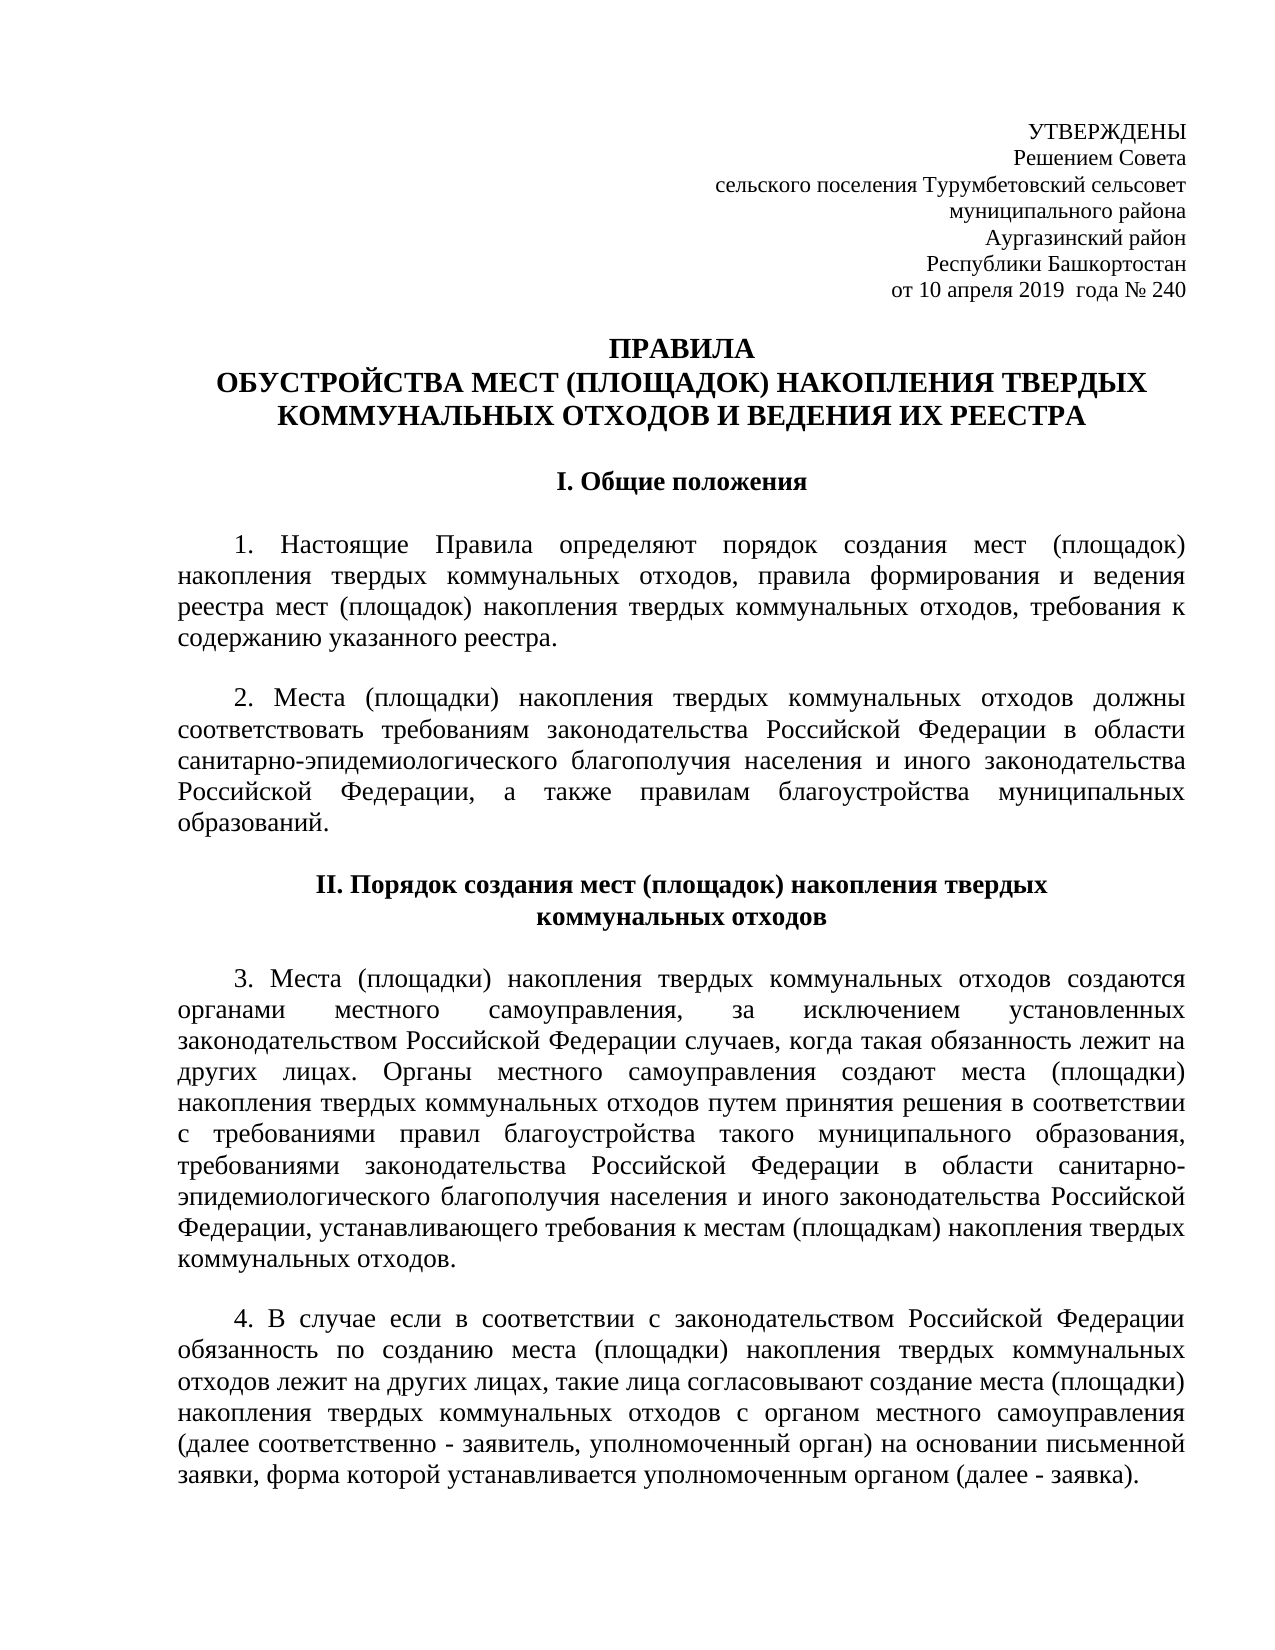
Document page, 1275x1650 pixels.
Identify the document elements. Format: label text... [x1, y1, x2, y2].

text 3. Места (площадки) накопления твердых коммунальных отходов создаются органами местного самоуправления, за исключением установленных законодательством Российской Федерации случаев, когда такая обязанность лежит на других лицах. Органы местного самоуправления создают места (площадки) накопления твердых коммунальных отходов путем принятия решения в соответствии с требованиями правил благоустройства такого муниципального образования, требованиями законодательства Российской Федерации в области санитарно-эпидемиологического благополучия населения и иного законодательства Российской Федерации, устанавливающего требования к местам (площадкам) накопления твердых коммунальных отходов. [177, 962, 1186, 1273]
text 2. Места (площадки) накопления твердых коммунальных отходов должны соответствовать требованиям законодательства Российской Федерации в области санитарно-эпидемиологического благополучия населения и иного законодательства Российской Федерации, а также правилам благоустройства муниципальных образований. [177, 682, 1186, 837]
text от 10 апреля 2019 года № 240 [177, 276, 1186, 303]
text 1. Настоящие Правила определяют порядок создания мест (площадок) накопления твердых коммунальных отходов, правила формирования и ведения реестра мест (площадок) накопления твердых коммунальных отходов, требования к содержанию указанного реестра. [177, 528, 1186, 652]
text УТВЕРЖДЕНЫ Решением Совета сельского поселения Турумбетовский сельсовет [177, 118, 1186, 197]
text Аургазинский район [177, 223, 1186, 250]
text муниципального района [177, 197, 1186, 223]
text I. Общие положения [177, 466, 1186, 497]
text II. Порядок создания мест (площадок) накопления твердых [177, 868, 1186, 899]
text коммунальных отходов [177, 899, 1186, 931]
text ОБУСТРОЙСТВА МЕСТ (ПЛОЩАДОК) НАКОПЛЕНИЯ ТВЕРДЫХ [177, 365, 1186, 398]
text 4. В случае если в соответствии с законодательством Российской Федерации обязанность по созданию места (площадки) накопления твердых коммунальных отходов лежит на других лицах, такие лица согласовывают создание места (площадки) накопления твердых коммунальных отходов с органом местного самоуправления (далее соответственно - заявитель, уполномоченный орган) на основании письменной заявки, форма которой устанавливается уполномоченным органом (далее - заявка). [177, 1302, 1186, 1489]
text ПРАВИЛА [177, 331, 1186, 365]
text КОММУНАЛЬНЫХ ОТХОДОВ И ВЕДЕНИЯ ИХ РЕЕСТРА [177, 398, 1186, 432]
text Республики Башкортостан [177, 250, 1186, 276]
